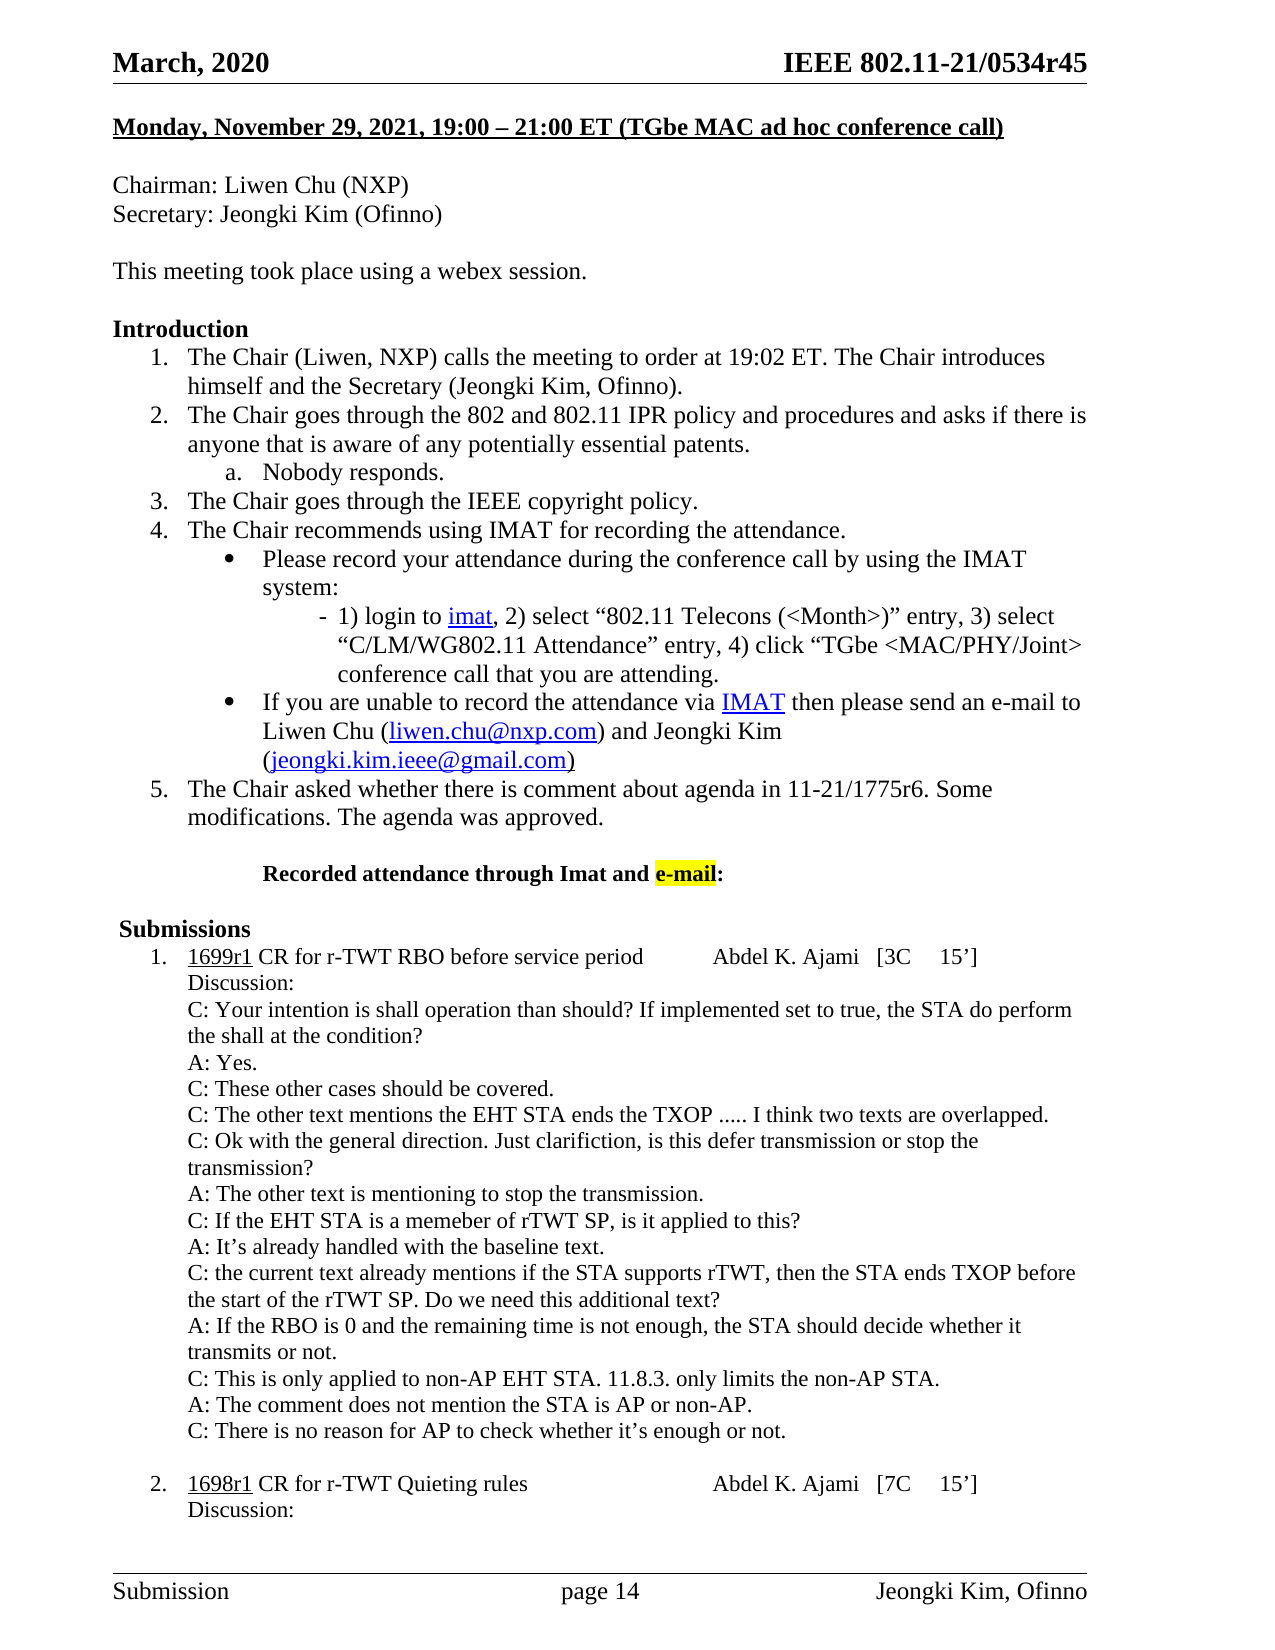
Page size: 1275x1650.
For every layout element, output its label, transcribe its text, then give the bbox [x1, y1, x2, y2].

list Discussion: [187, 1497, 1087, 1523]
list Discussion: [187, 969, 1087, 996]
text Secretary: Jeongki Kim (Ofinno) [112, 199, 1087, 227]
list C: These other cases should be covered. [187, 1075, 1087, 1101]
text Submissions [112, 914, 1087, 943]
list 1) login to imat, 2) select “802.11 Telecons (<Month>)” entry, 3) select “C/LM/WG802.11 Attendance” entry, 4) click “TGbe <MAC/PHY/Joint> conference call that you are attending. [319, 601, 1087, 687]
list C: Your intention is shall operation than should? If implemented set to true, the STA do perform the shall at the condition? [187, 996, 1087, 1048]
list C: If the EHT STA is a memeber of rTWT SP, is it applied to this? [187, 1207, 1087, 1233]
text Monday, November 29, 2021, 19:00 – 21:00 ET (TGbe MAC ad hoc conference call) [112, 112, 1087, 141]
list 1699r1 CR for r-TWT RBO before service period Abdel K. Ajami [3C 15’] [150, 943, 1087, 969]
text Introduction [112, 314, 1087, 342]
list The Chair goes through the IEEE copyright policy. [150, 486, 1087, 515]
list A: The other text is mentioning to stop the transmission. [187, 1180, 1087, 1207]
text Chairman: Liwen Chu (NXP) [112, 170, 1087, 199]
list The Chair asked whether there is comment about agenda in 11-21/1775r6. Some modifications. The agenda was approved. [150, 774, 1087, 831]
list If you are unable to record the attendance via IMAT then please send an e-mail to Liwen Chu (liwen.chu@nxp.com) and Jeongki Kim (jeongki.kim.ieee@gmail.com) [225, 687, 1087, 774]
list C: the current text already mentions if the STA supports rTWT, then the STA ends TXOP before the start of the rTWT SP. Do we need this additional text? [187, 1259, 1087, 1312]
text Recorded attendance through Imat and e-mail: [262, 860, 1087, 914]
list A: The comment does not mention the STA is AP or non-AP. [187, 1391, 1087, 1417]
list A: If the RBO is 0 and the remaining time is not enough, the STA should decide whether it transmits or not. [187, 1312, 1087, 1365]
text This meeting took place using a webex session. [112, 256, 1087, 285]
list A: Yes. [187, 1048, 1087, 1075]
list The Chair goes through the 802 and 802.11 IPR policy and procedures and asks if there is anyone that is aware of any potentially essential patents. [150, 400, 1087, 457]
list The Chair recommends using IMAT for recording the attendance. [150, 515, 1087, 544]
list 1698r1 CR for r-TWT Quieting rules Abdel K. Ajami [7C 15’] [150, 1470, 1087, 1497]
list C: This is only applied to non-AP EHT STA. 11.8.3. only limits the non-AP STA. [187, 1365, 1087, 1391]
list The Chair (Liwen, NXP) calls the meeting to order at 19:02 ET. The Chair introduces himself and the Secretary (Jeongki Kim, Ofinno). [150, 342, 1087, 400]
list C: Ok with the general direction. Just clarifiction, is this defer transmission or stop the transmission? [187, 1128, 1087, 1180]
list C: There is no reason for AP to check whether it’s enough or not. [187, 1417, 1087, 1444]
list C: The other text mentions the EHT STA ends the TXOP ..... I think two texts are overlapped. [187, 1101, 1087, 1128]
list Please record your attendance during the conference call by using the IMAT system: [225, 544, 1087, 601]
list A: It’s already handled with the baseline text. [187, 1233, 1087, 1259]
list Nobody responds. [225, 457, 1087, 486]
